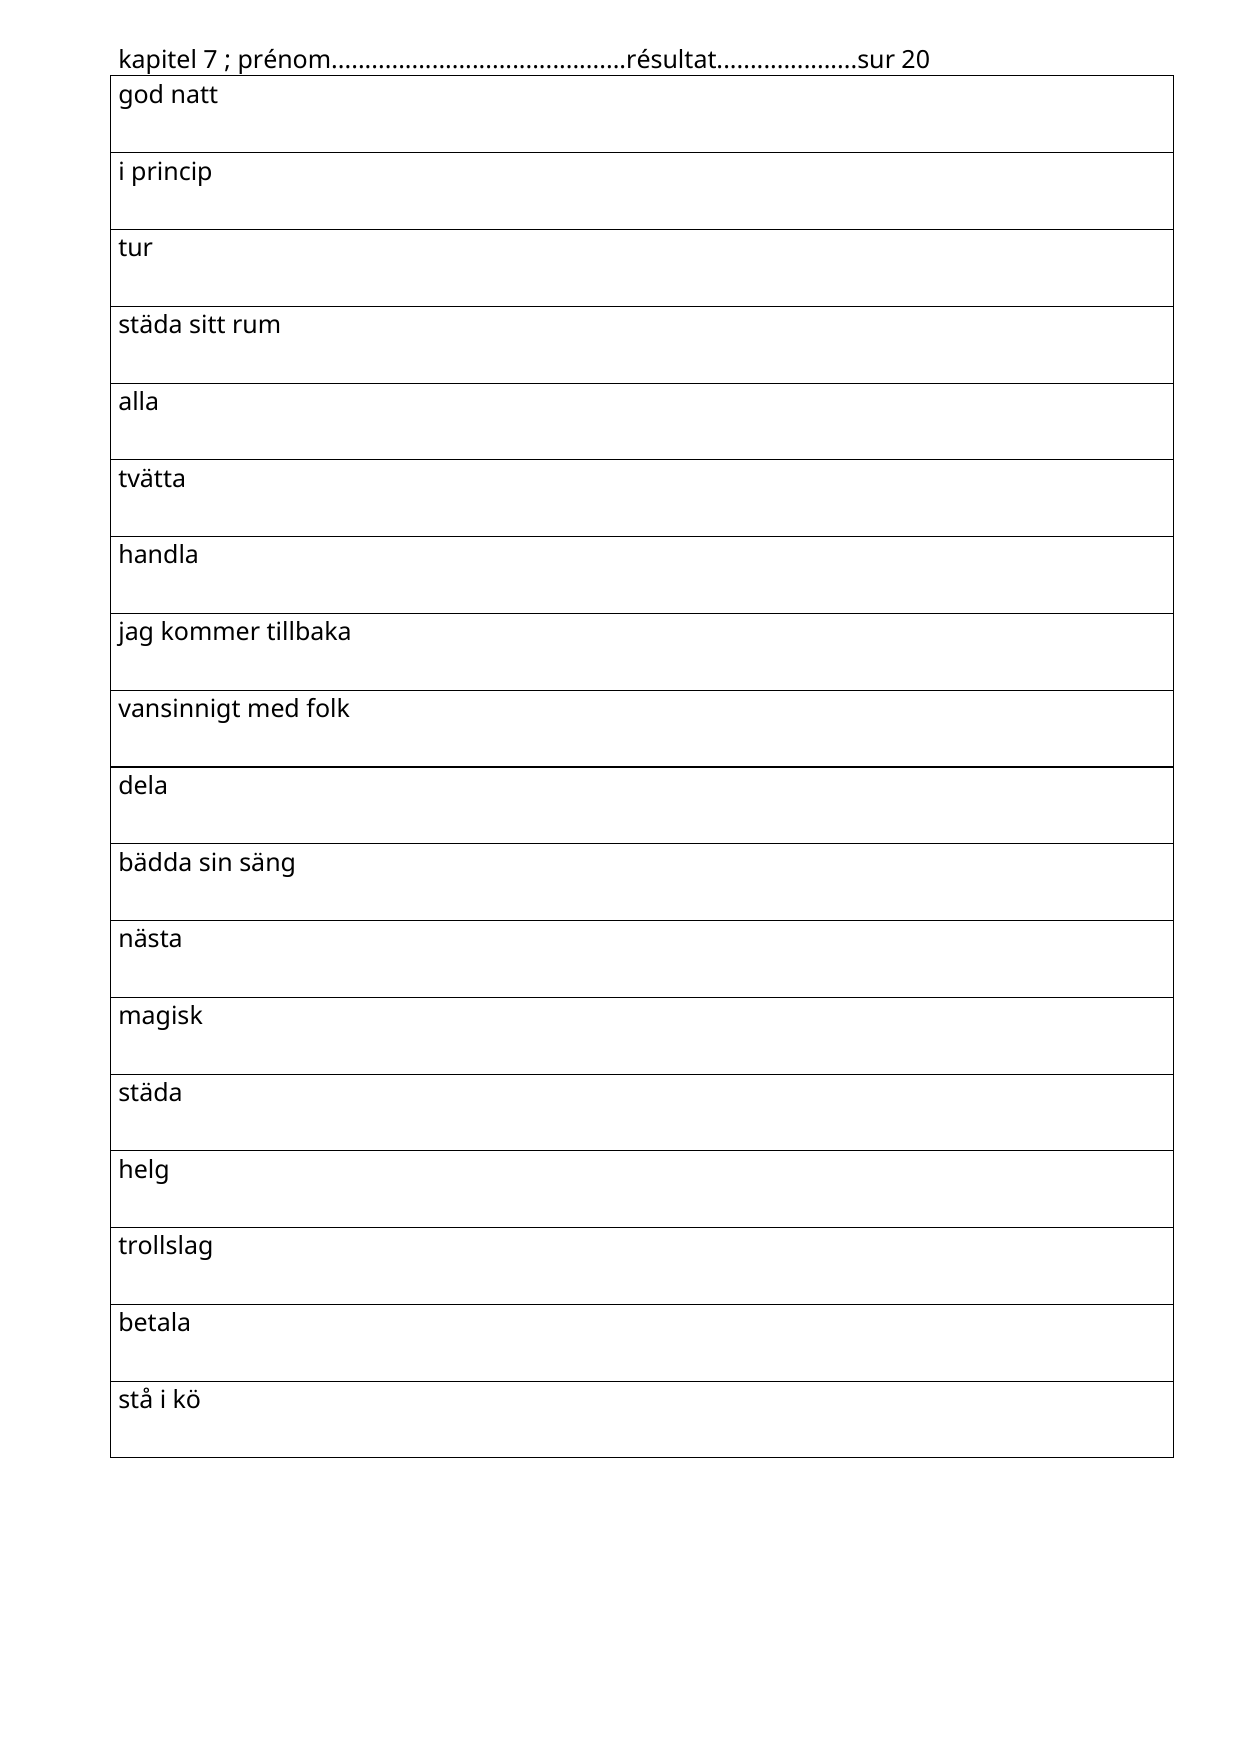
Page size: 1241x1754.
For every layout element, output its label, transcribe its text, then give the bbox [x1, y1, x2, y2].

table_cell dela [111, 768, 960, 843]
table_cell [960, 768, 1173, 843]
table_cell [960, 1151, 1173, 1227]
table_cell [960, 614, 1173, 689]
table_cell [960, 307, 1173, 382]
table_cell helg [111, 1151, 960, 1227]
table_cell [960, 1382, 1173, 1457]
table_cell tur [111, 230, 960, 306]
table_cell [960, 921, 1173, 997]
table_cell tvätta [111, 460, 960, 536]
table_cell [960, 1228, 1173, 1304]
table_cell [960, 1305, 1173, 1381]
table_cell [960, 460, 1173, 536]
table_header [960, 76, 1173, 152]
table_cell betala [111, 1305, 960, 1381]
table_cell [960, 998, 1173, 1073]
table_cell [960, 537, 1173, 613]
table_cell stå i kö [111, 1382, 960, 1457]
table_cell städa [111, 1075, 960, 1150]
table_cell [960, 844, 1173, 920]
table_cell nästa [111, 921, 960, 997]
table_cell magisk [111, 998, 960, 1073]
table_cell alla [111, 384, 960, 459]
table_cell bädda sin säng [111, 844, 960, 920]
table_cell [960, 1075, 1173, 1150]
table_cell [960, 691, 1173, 766]
table_cell städa sitt rum [111, 307, 960, 382]
table_cell jag kommer tillbaka [111, 614, 960, 689]
table_cell i princip [111, 153, 960, 229]
table_cell handla [111, 537, 960, 613]
table_header god natt [111, 76, 960, 152]
table_cell [960, 384, 1173, 459]
text kapitel 7 ; prénom............................................résultat.....................sur 20 [118, 41, 1199, 75]
table_cell trollslag [111, 1228, 960, 1304]
table_cell [960, 153, 1173, 229]
table_cell [960, 230, 1173, 306]
table_cell vansinnigt med folk [111, 691, 960, 766]
